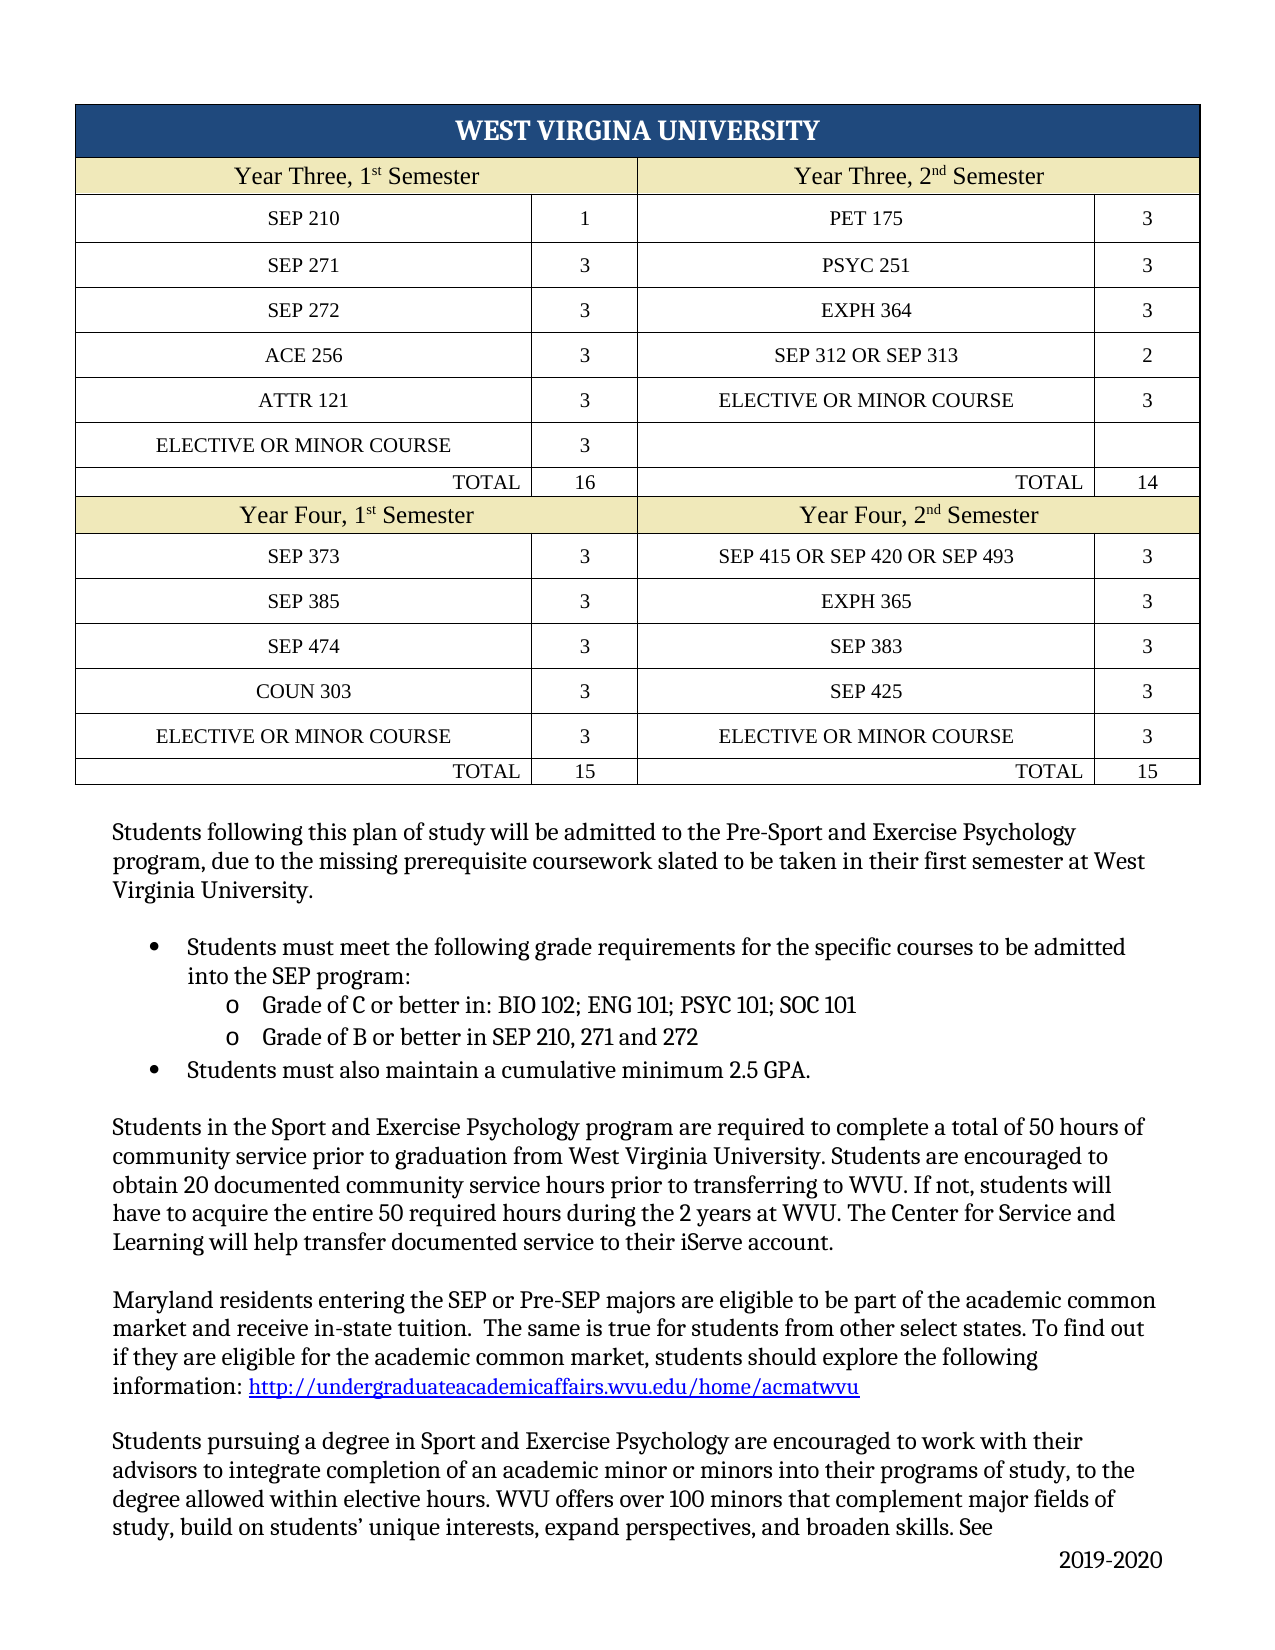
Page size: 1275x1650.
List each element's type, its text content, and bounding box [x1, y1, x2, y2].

table_cell Year Four, 2nd Semester [638, 497, 1199, 533]
table_cell TOTAL [638, 759, 1094, 784]
table_cell EXPH 365 [638, 579, 1094, 623]
table_cell 3 [1095, 579, 1199, 623]
table_cell TOTAL [638, 468, 1094, 496]
table_cell 3 [1095, 714, 1199, 758]
table_cell 16 [532, 468, 637, 496]
table_cell SEP 272 [76, 288, 531, 332]
table_cell ELECTIVE OR MINOR COURSE [638, 714, 1094, 758]
table_cell ELECTIVE OR MINOR COURSE [76, 423, 531, 467]
text Students in the Sport and Exercise Psychology program are required to complete a total of 50 hours of community service prior to graduation from West Virginia University. Students are encouraged to obtain 20 documented community service hours prior to transferring to WVU. If not, students will have to acquire the entire 50 required hours during the 2 years at WVU. The Center for Service and Learning will help transfer documented service to their iServe account. [112, 1113, 1162, 1257]
table_cell 3 [1095, 669, 1199, 713]
list Students must meet the following grade requirements for the specific courses to be admitted into the SEP program: [150, 933, 1162, 991]
table_cell 3 [532, 288, 637, 332]
table_cell 3 [532, 534, 637, 578]
table_cell 3 [532, 243, 637, 287]
table_cell SEP 474 [76, 624, 531, 668]
text Students following this plan of study will be admitted to the Pre-Sport and Exercise Psychology program, due to the missing prerequisite coursework slated to be taken in their first semester at West Virginia University. [112, 818, 1162, 904]
table_cell ATTR 121 [76, 378, 531, 422]
text Maryland residents entering the SEP or Pre-SEP majors are eligible to be part of the academic common market and receive in-state tuition. The same is true for students from other select states. To find out if they are eligible for the academic common market, students should explore the following information: http://undergraduateacademicaffairs.wvu.edu/home/acmatwvu [112, 1286, 1162, 1401]
table_cell 15 [1095, 759, 1199, 784]
table_cell 3 [1095, 534, 1199, 578]
table_cell Year Four, 1st Semester [76, 497, 637, 533]
table_cell SEP 385 [76, 579, 531, 623]
table_cell WEST VIRGINA UNIVERSITY [76, 105, 1199, 157]
table_cell 15 [532, 759, 637, 784]
table_cell PET 175 [638, 195, 1094, 242]
table_cell 3 [532, 624, 637, 668]
list Students must also maintain a cumulative minimum 2.5 GPA. [150, 1056, 1162, 1084]
table_cell 3 [1095, 378, 1199, 422]
table_cell 2 [1095, 333, 1199, 377]
list Grade of C or better in: BIO 102; ENG 101; PSYC 101; SOC 101 [225, 991, 1162, 1021]
table_cell ELECTIVE OR MINOR COURSE [76, 714, 531, 758]
table_cell [638, 423, 1094, 467]
table_cell SEP 373 [76, 534, 531, 578]
table_cell Year Three, 2nd Semester [638, 158, 1199, 193]
table_cell TOTAL [76, 759, 531, 784]
table_cell 3 [532, 333, 637, 377]
table_cell ELECTIVE OR MINOR COURSE [638, 378, 1094, 422]
table_cell 14 [1095, 468, 1199, 496]
table_cell 3 [532, 378, 637, 422]
table_cell SEP 415 OR SEP 420 OR SEP 493 [638, 534, 1094, 578]
table_cell 1 [532, 195, 637, 242]
table_cell Year Three, 1st Semester [76, 158, 637, 193]
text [112, 1427, 1162, 1542]
table_cell SEP 425 [638, 669, 1094, 713]
table_cell 3 [532, 669, 637, 713]
table_cell 3 [1095, 243, 1199, 287]
list Grade of B or better in SEP 210, 271 and 272 [225, 1023, 1162, 1053]
table_cell SEP 271 [76, 243, 531, 287]
table_cell 3 [532, 423, 637, 467]
table_cell 3 [1095, 195, 1199, 242]
table_cell TOTAL [76, 468, 531, 496]
table_cell 3 [532, 579, 637, 623]
table_cell 3 [1095, 624, 1199, 668]
table_cell EXPH 364 [638, 288, 1094, 332]
table_cell 3 [532, 714, 637, 758]
table_cell SEP 210 [76, 195, 531, 242]
table_cell [1095, 423, 1199, 467]
table_cell ACE 256 [76, 333, 531, 377]
table_cell SEP 383 [638, 624, 1094, 668]
table_cell COUN 303 [76, 669, 531, 713]
table_cell SEP 312 OR SEP 313 [638, 333, 1094, 377]
table_cell 3 [1095, 288, 1199, 332]
table_cell PSYC 251 [638, 243, 1094, 287]
